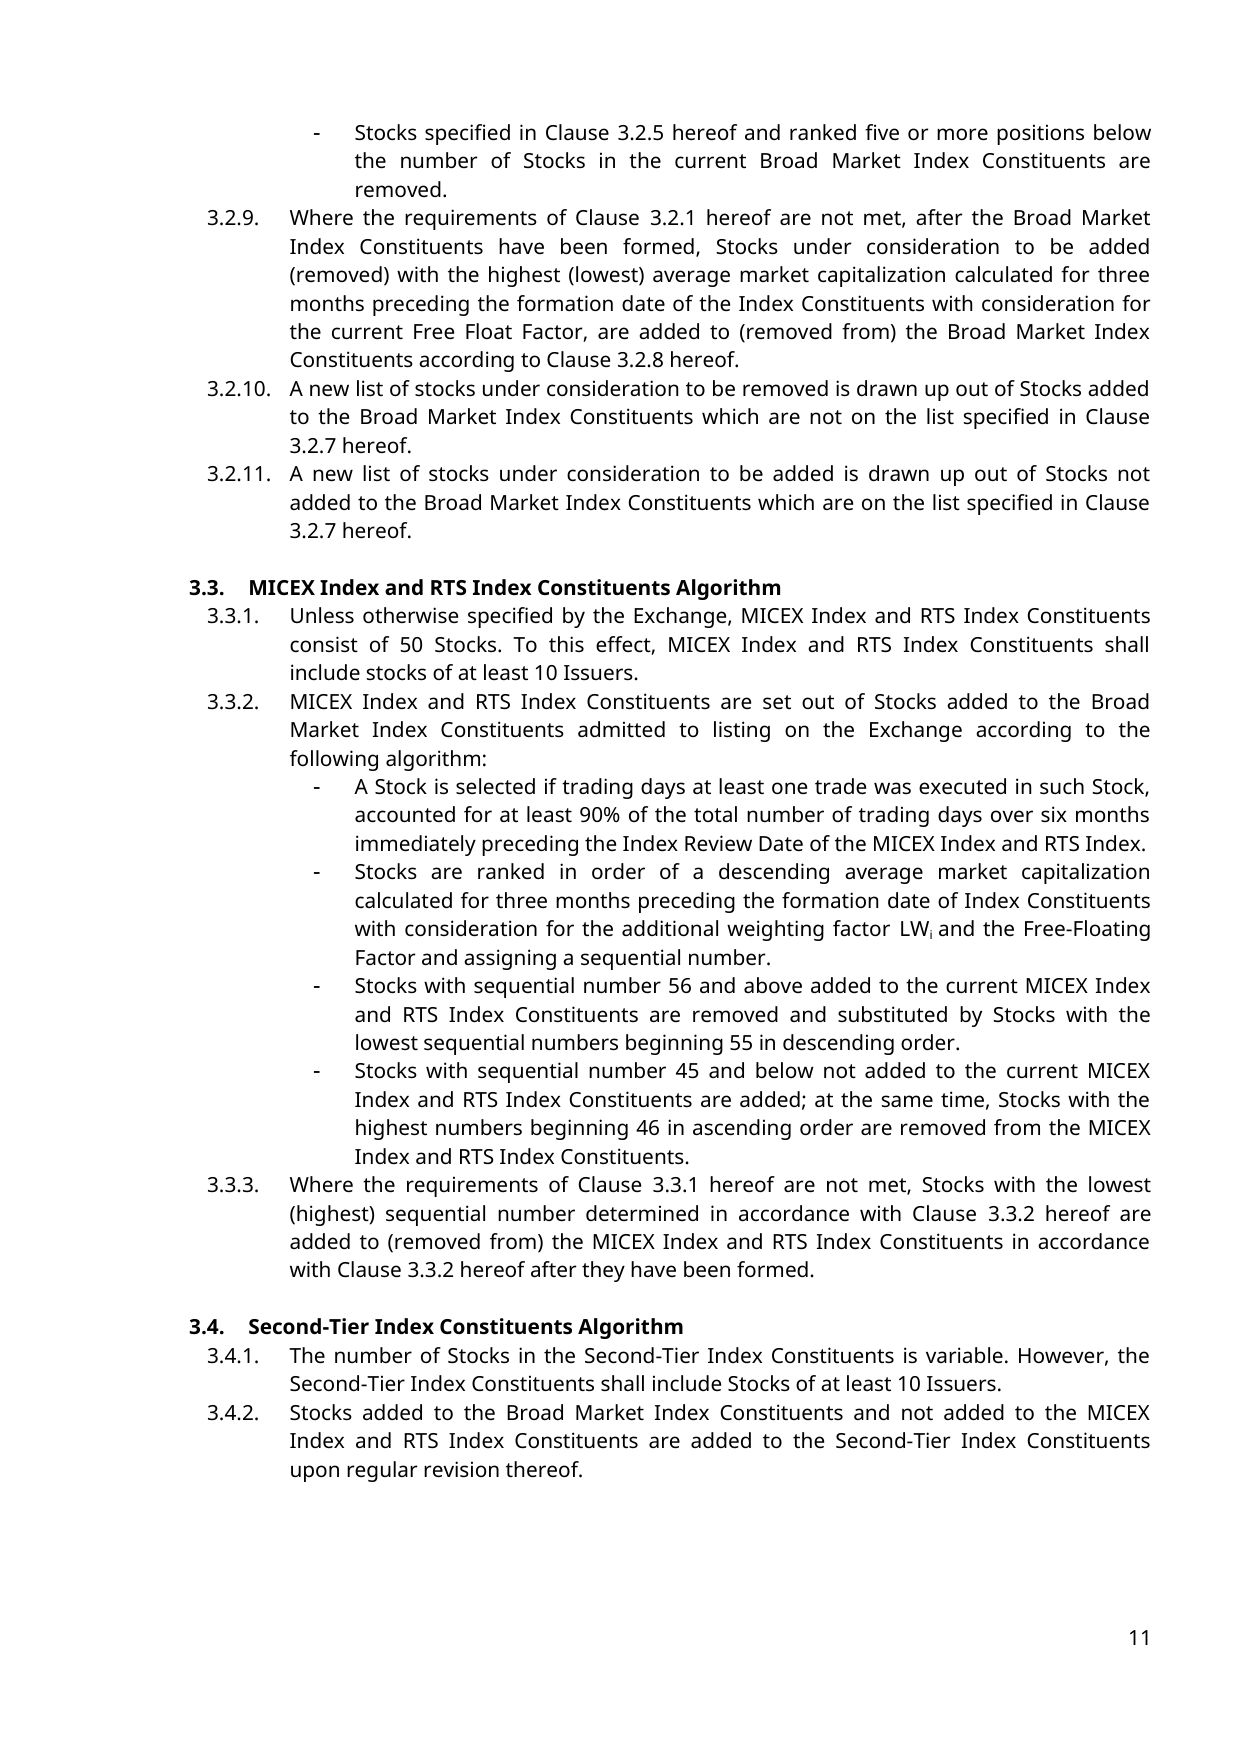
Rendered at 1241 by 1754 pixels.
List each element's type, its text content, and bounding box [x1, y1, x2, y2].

text Stocks are ranked in order of a descending average market capitalization calculated for three months preceding the formation date of Index Constituents with consideration for the additional weighting factor LWi and the Free-Floating Factor and assigning a sequential number. [313, 857, 1152, 971]
text A Stock is selected if trading days at least one trade was executed in such Stock, accounted for at least 90% of the total number of trading days over six months immediately preceding the Index Review Date of the MICEX Index and RTS Index. [313, 772, 1152, 857]
text Where the requirements of Clause 3.3.1 hereof are not met, Stocks with the lowest (highest) sequential number determined in accordance with Clause 3.3.2 hereof are added to (removed from) the MICEX Index and RTS Index Constituents in accordance with Clause 3.3.2 hereof after they have been formed. [207, 1170, 1152, 1284]
text Stocks with sequential number 56 and above added to the current MICEX Index and RTS Index Constituents are removed and substituted by Stocks with the lowest sequential numbers beginning 55 in descending order. [313, 971, 1152, 1057]
text MICEX Index and RTS Index Constituents are set out of Stocks added to the Broad Market Index Constituents admitted to listing on the Exchange according to the following algorithm: [207, 687, 1152, 772]
text Unless otherwise specified by the Exchange, MICEX Index and RTS Index Constituents consist of 50 Stocks. To this effect, MICEX Index and RTS Index Constituents shall include stocks of at least 10 Issuers. [207, 602, 1152, 687]
title Second-Tier Index Constituents Algorithm [189, 1312, 1152, 1341]
text A new list of stocks under consideration to be added is drawn up out of Stocks not added to the Broad Market Index Constituents which are on the list specified in Clause 3.2.7 hereof. [207, 459, 1152, 545]
text Stocks specified in Clause 3.2.5 hereof and ranked five or more positions below the number of Stocks in the current Broad Market Index Constituents are removed. [313, 118, 1152, 203]
text Stocks added to the Broad Market Index Constituents and not added to the MICEX Index and RTS Index Constituents are added to the Second-Tier Index Constituents upon regular revision thereof. [207, 1398, 1152, 1483]
text Stocks with sequential number 45 and below not added to the current MICEX Index and RTS Index Constituents are added; at the same time, Stocks with the highest numbers beginning 46 in ascending order are removed from the MICEX Index and RTS Index Constituents. [313, 1057, 1152, 1170]
text A new list of stocks under consideration to be removed is drawn up out of Stocks added to the Broad Market Index Constituents which are not on the list specified in Clause 3.2.7 hereof. [207, 374, 1152, 459]
text Where the requirements of Clause 3.2.1 hereof are not met, after the Broad Market Index Constituents have been formed, Stocks under consideration to be added (removed) with the highest (lowest) average market capitalization calculated for three months preceding the formation date of the Index Constituents with consideration for the current Free Float Factor, are added to (removed from) the Broad Market Index Constituents according to Clause 3.2.8 hereof. [207, 203, 1152, 374]
title MICEX Index and RTS Index Constituents Algorithm [189, 573, 1152, 602]
text The number of Stocks in the Second-Tier Index Constituents is variable. However, the Second-Tier Index Constituents shall include Stocks of at least 10 Issuers. [207, 1341, 1152, 1398]
